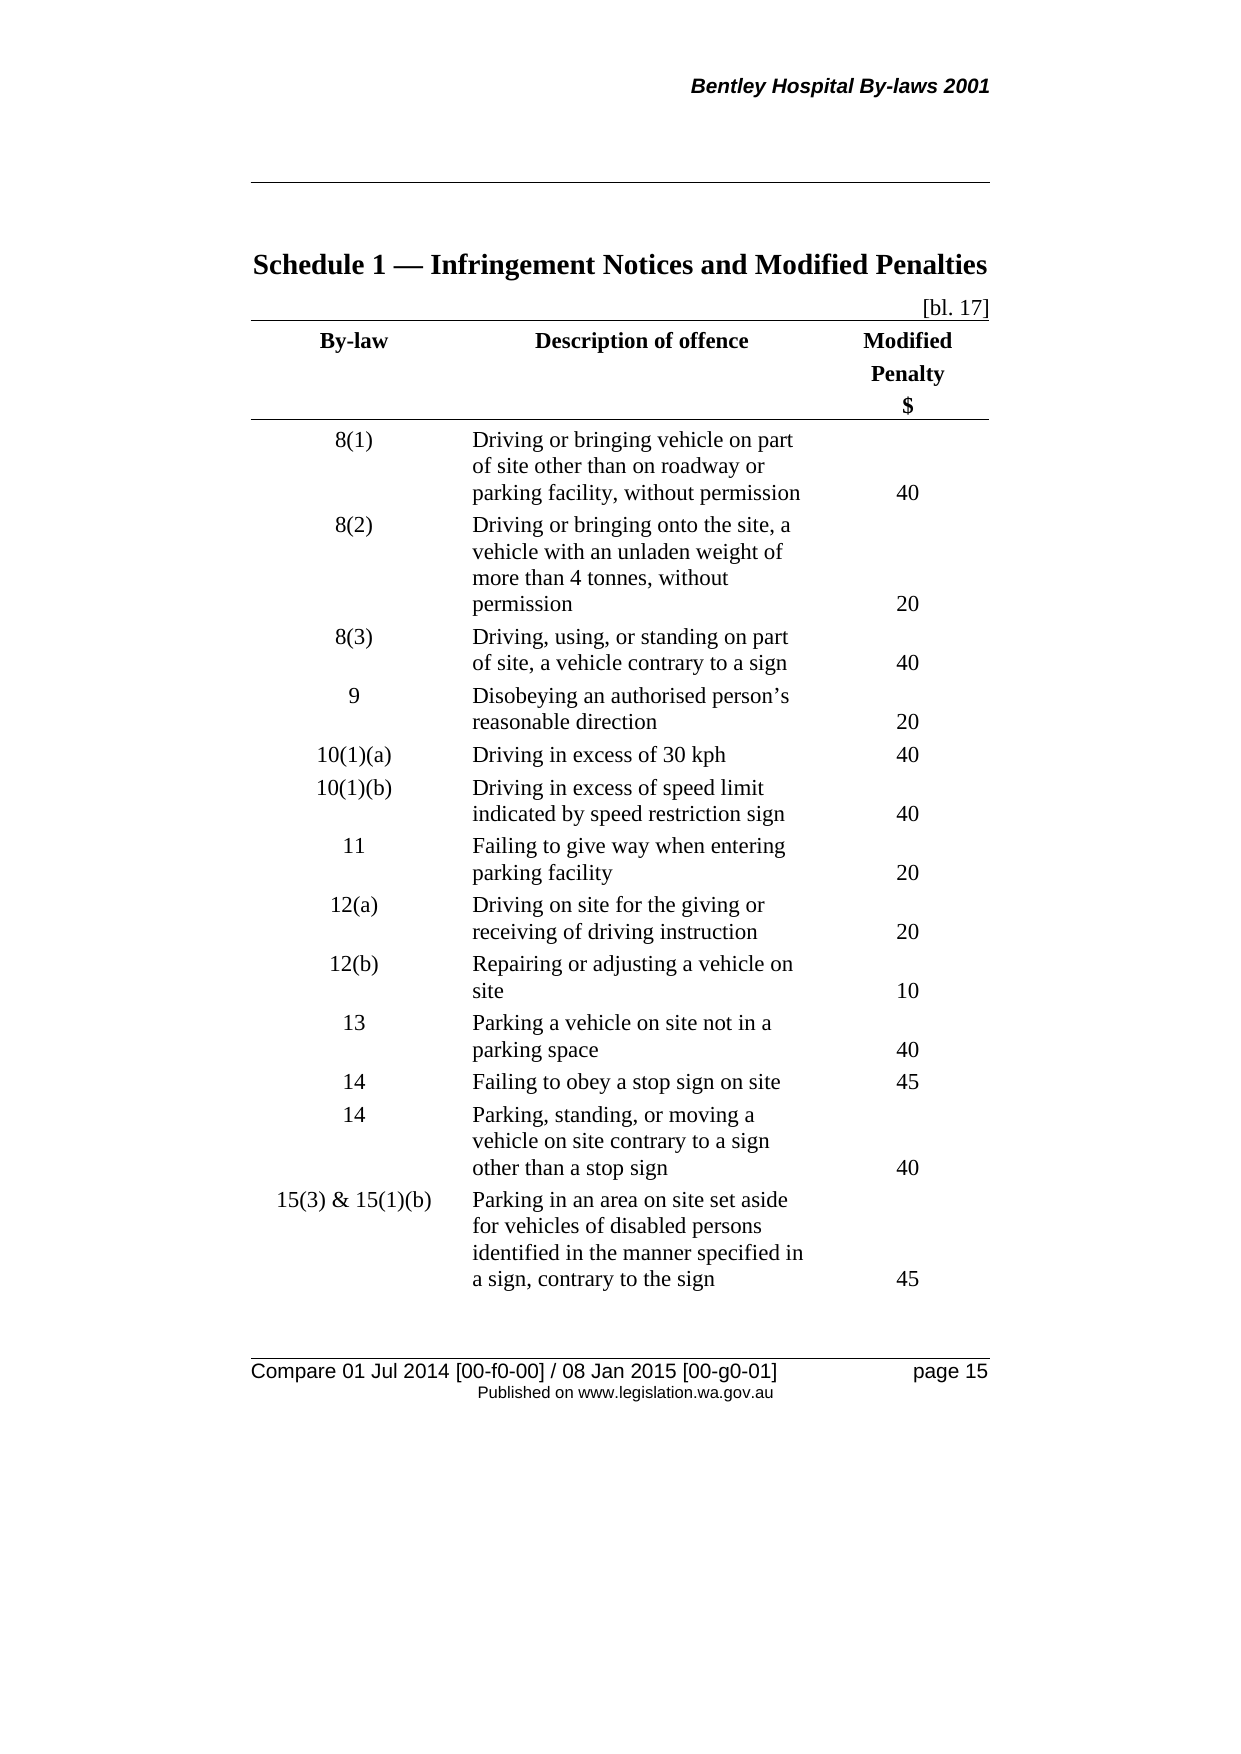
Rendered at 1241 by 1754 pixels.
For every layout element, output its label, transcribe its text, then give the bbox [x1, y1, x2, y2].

table_cell Driving, using, or standing on part of site, a vehicle contrary to a sign [457, 617, 826, 676]
table_cell 20 [826, 885, 989, 944]
subtitle Schedule 1 — Infringement Notices and Modified Penalties [251, 247, 990, 281]
table_cell Failing to give way when entering parking facility [457, 826, 826, 885]
table_cell Driving in excess of speed limit indicated by speed restriction sign [457, 767, 826, 826]
table_cell 10(1)(b) [251, 767, 457, 826]
table_cell 45 [826, 1062, 989, 1095]
table_header By-law [251, 321, 457, 419]
table_cell 40 [826, 420, 989, 505]
table_cell 40 [826, 735, 989, 767]
table_cell 10 [826, 944, 989, 1003]
table_cell 40 [826, 1095, 989, 1180]
table_cell 14 [251, 1095, 457, 1180]
table_header Description of offence [457, 321, 826, 419]
table_cell Driving on site for the giving or receiving of driving instruction [457, 885, 826, 944]
table_cell Driving or bringing vehicle on part of site other than on roadway or parking facility, without permission [457, 420, 826, 505]
table_cell 45 [826, 1180, 989, 1292]
table_cell 11 [251, 826, 457, 885]
table_cell Disobeying an authorised person’s reasonable direction [457, 676, 826, 735]
table_cell 20 [826, 676, 989, 735]
table_cell Parking a vehicle on site not in a parking space [457, 1003, 826, 1062]
table_cell 8(3) [251, 617, 457, 676]
table_cell Parking, standing, or moving a vehicle on site contrary to a sign other than a stop sign [457, 1095, 826, 1180]
table_cell 40 [826, 767, 989, 826]
table_cell 8(2) [251, 505, 457, 617]
table_cell 12(b) [251, 944, 457, 1003]
table_cell 40 [826, 617, 989, 676]
table_cell Repairing or adjusting a vehicle on site [457, 944, 826, 1003]
table_cell 9 [251, 676, 457, 735]
table_cell 14 [251, 1062, 457, 1095]
table_cell 8(1) [251, 420, 457, 505]
table_cell 10(1)(a) [251, 735, 457, 767]
table_cell 13 [251, 1003, 457, 1062]
table_cell 12(a) [251, 885, 457, 944]
table_cell Driving in excess of 30 kph [457, 735, 826, 767]
table_header Modified Penalty $ [826, 321, 989, 419]
table_cell Driving or bringing onto the site, a vehicle with an unladen weight of more than 4 tonnes, without permission [457, 505, 826, 617]
table_cell 20 [826, 505, 989, 617]
table_cell 40 [826, 1003, 989, 1062]
table_cell 20 [826, 826, 989, 885]
table_cell Failing to obey a stop sign on site [457, 1062, 826, 1095]
text [bl. 17] [251, 293, 990, 320]
table_cell Parking in an area on site set aside for vehicles of disabled persons identified in the manner specified in a sign, contrary to the sign [457, 1180, 826, 1292]
table_cell 15(3) & 15(1)(b) [251, 1180, 457, 1292]
